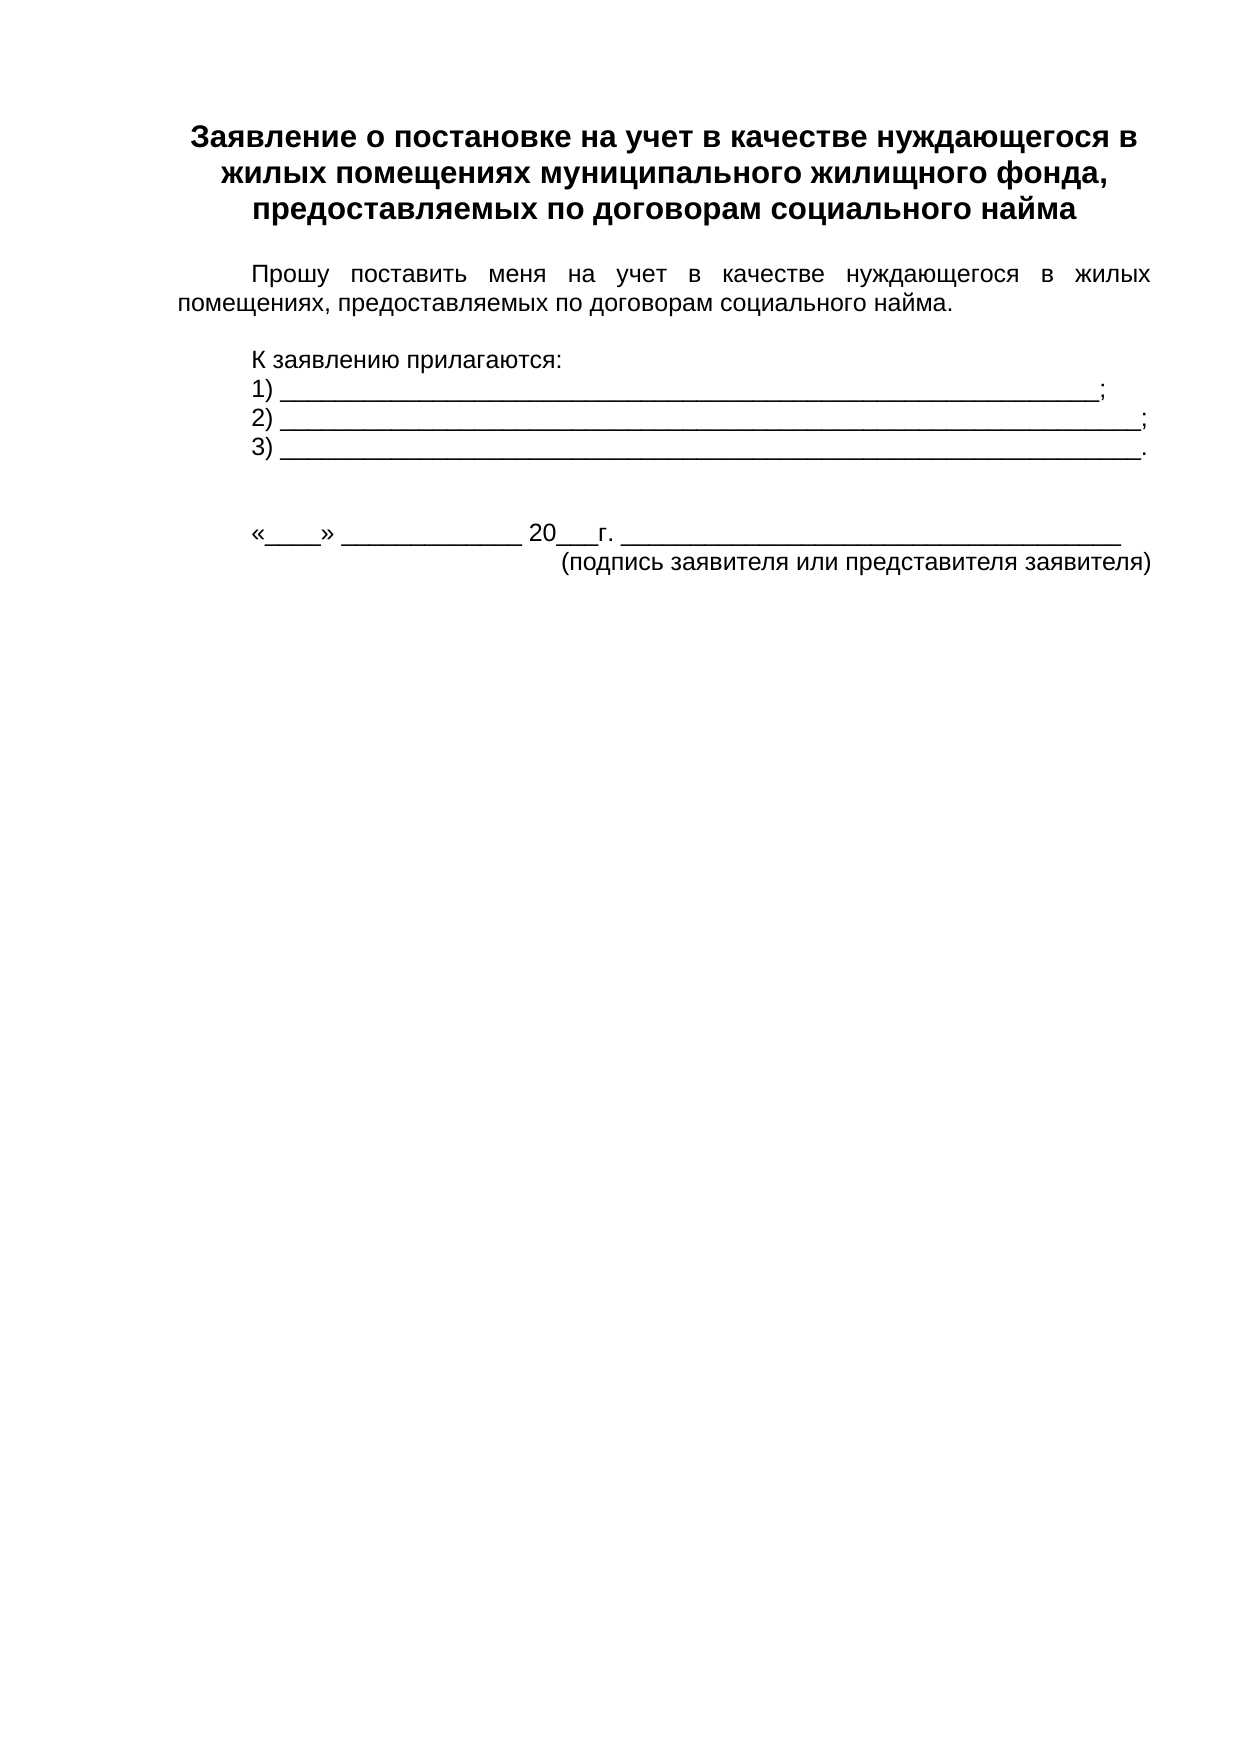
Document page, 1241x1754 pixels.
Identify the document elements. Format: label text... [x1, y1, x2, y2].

text «____» _____________ 20___г. ____________________________________ [177, 518, 1152, 546]
text Прошу поставить меня на учет в качестве нуждающегося в жилых помещениях, предоставляемых по договорам социального найма. [177, 259, 1152, 316]
text 3) ______________________________________________________________. [177, 431, 1152, 460]
text (подпись заявителя или представителя заявителя) [177, 546, 1152, 575]
text Заявление о постановке на учет в качестве нуждающегося в жилых помещениях муниципального жилищного фонда, предоставляемых по договорам социального найма [177, 118, 1152, 226]
text 1) ___________________________________________________________; [177, 374, 1152, 403]
text К заявлению прилагаются: [177, 345, 1152, 374]
text 2) ______________________________________________________________; [177, 403, 1152, 431]
